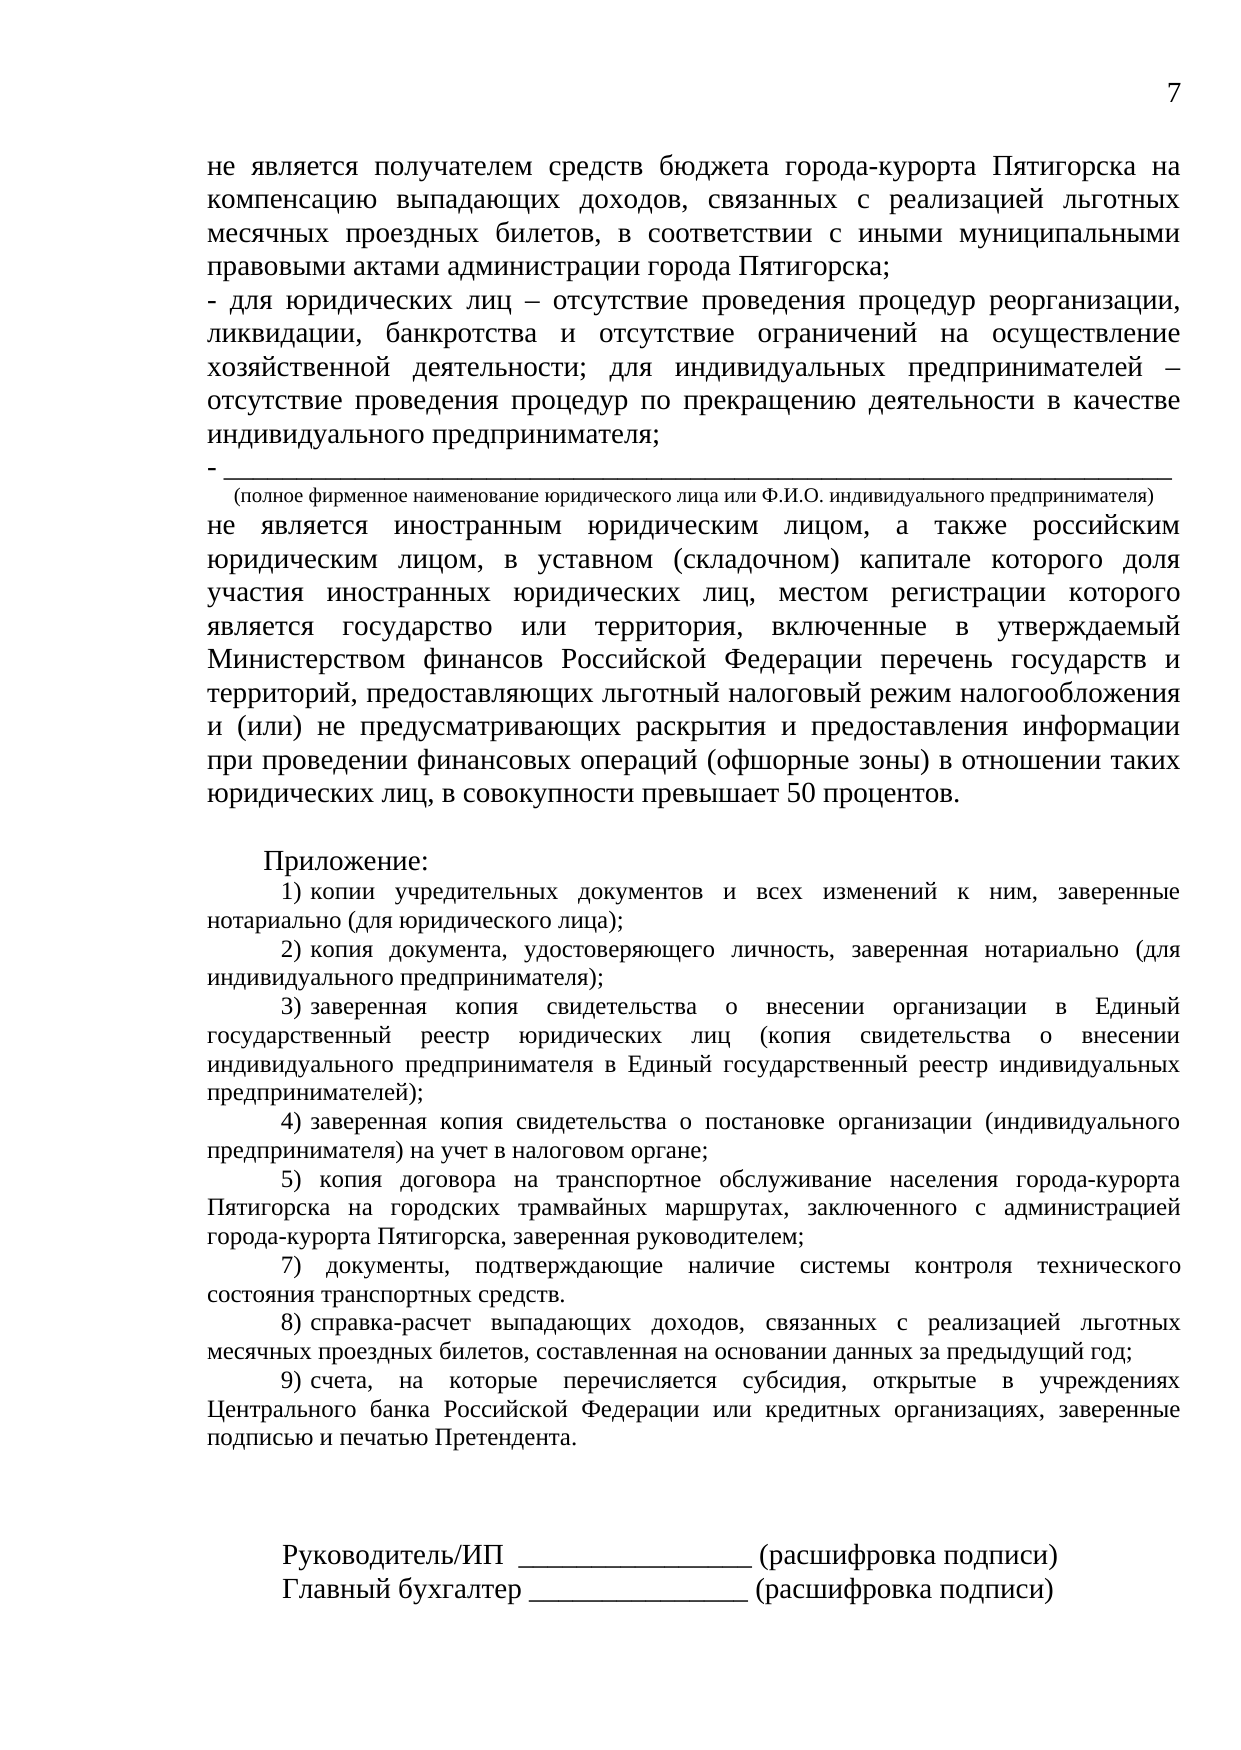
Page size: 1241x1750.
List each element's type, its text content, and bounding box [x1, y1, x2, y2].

text 2) копия документа, удостоверяющего личность, заверенная нотариально (для индивидуального предпринимателя); [207, 934, 1181, 991]
text 7) документы, подтверждающие наличие системы контроля технического состояния транспортных средств. [207, 1250, 1181, 1307]
text (полное фирменное наименование юридического лица или Ф.И.О. индивидуального предпринимателя) [207, 483, 1181, 507]
text 4) заверенная копия свидетельства о постановке организации (индивидуального предпринимателя) на учет в налоговом органе; [207, 1106, 1181, 1164]
text 8) справка-расчет выпадающих доходов, связанных с реализацией льготных месячных проездных билетов, составленная на основании данных за предыдущий год; [207, 1307, 1181, 1365]
text Приложение: [207, 843, 1181, 876]
text 1) копии учредительных документов и всех изменений к ним, заверенные нотариально (для юридического лица); [207, 876, 1181, 934]
text Главный бухгалтер _______________ (расшифровка подписи) [207, 1571, 1175, 1604]
text не является иностранным юридическим лицом, а также российским юридическим лицом, в уставном (складочном) капитале которого доля участия иностранных юридических лиц, местом регистрации которого является государство или территория, включенные в утверждаемый Министерством финансов Российской Федерации перечень государств и территорий, предоставляющих льготный налоговый режим налогообложения и (или) не предусматривающих раскрытия и предоставления информации при проведении финансовых операций (офшорные зоны) в отношении таких юридических лиц, в совокупности превышает 50 процентов. [207, 507, 1181, 809]
text - для юридических лиц – отсутствие проведения процедур реорганизации, ликвидации, банкротства и отсутствие ограничений на осуществление хозяйственной деятельности; для индивидуальных предпринимателей – отсутствие проведения процедур по прекращению деятельности в качестве индивидуального предпринимателя; [207, 282, 1181, 449]
text не является получателем средств бюджета города-курорта Пятигорска на компенсацию выпадающих доходов, связанных с реализацией льготных месячных проездных билетов, в соответствии с иными муниципальными правовыми актами администрации города Пятигорска; [207, 148, 1181, 282]
text 5) копия договора на транспортное обслуживание населения города-курорта Пятигорска на городских трамвайных маршрутах, заключенного с администрацией города-курорта Пятигорска, заверенная руководителем; [207, 1164, 1181, 1250]
text 9) счета, на которые перечисляется субсидия, открытые в учреждениях Центрального банка Российской Федерации или кредитных организациях, заверенные подписью и печатью Претендента. [207, 1365, 1181, 1451]
text 3) заверенная копия свидетельства о внесении организации в Единый государственный реестр юридических лиц (копия свидетельства о внесении индивидуального предпринимателя в Единый государственный реестр индивидуальных предпринимателей); [207, 991, 1181, 1106]
text Руководитель/ИП ________________ (расшифровка подписи) [207, 1537, 1175, 1571]
text - _________________________________________________________________ [207, 449, 1181, 483]
